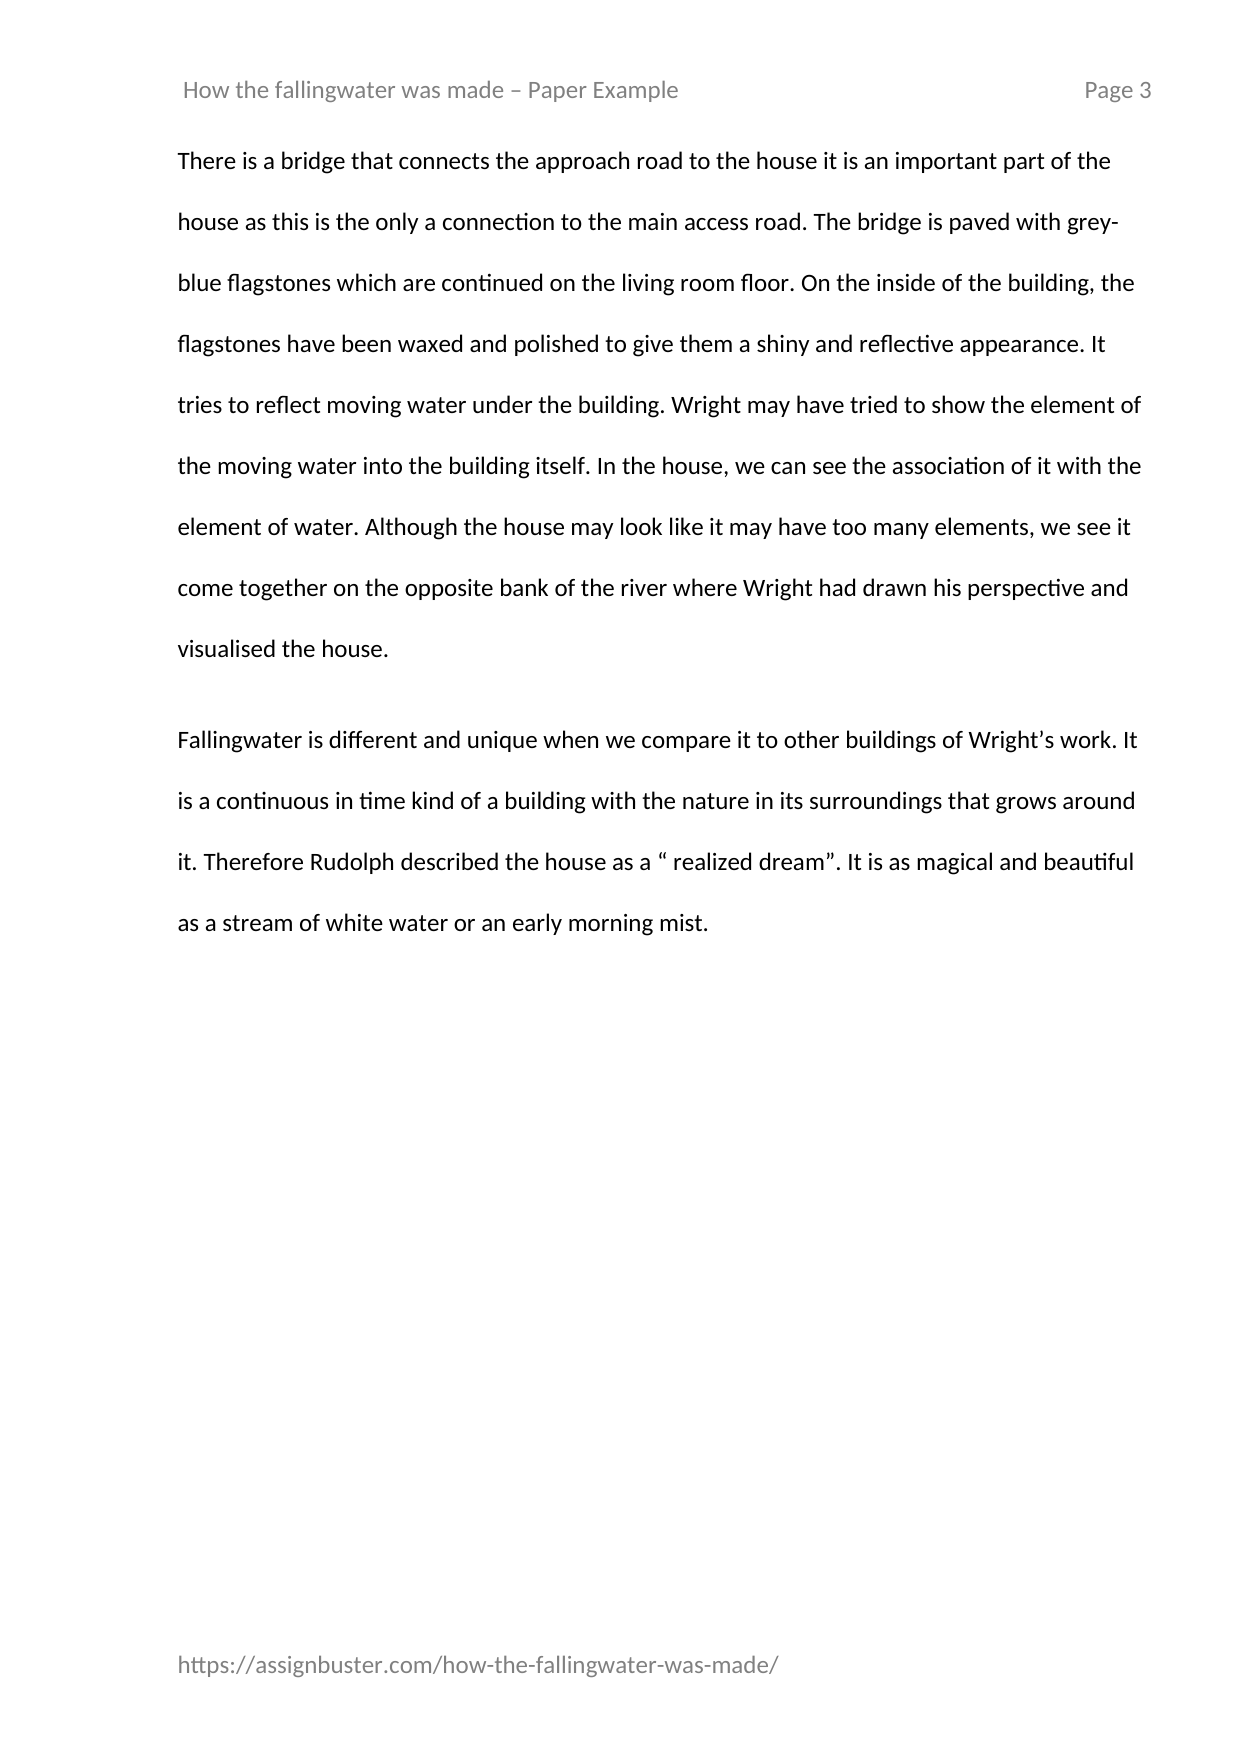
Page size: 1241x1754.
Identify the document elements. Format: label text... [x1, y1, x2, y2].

text Fallingwater is different and unique when we compare it to other buildings of Wright’s work. It is a continuous in time kind of a building with the nature in its surroundings that grows around it. Therefore Rudolph described the house as a “ realized dream”. It is as magical and beautiful as a stream of white water or an early morning mist. [177, 724, 1152, 937]
text There is a bridge that connects the approach road to the house it is an important part of the house as this is the only a connection to the main access road. The bridge is paved with grey-blue flagstones which are continued on the living room floor. On the inside of the building, the flagstones have been waxed and polished to give them a shiny and reflective appearance. It tries to reflect moving water under the building. Wright may have tried to show the element of the moving water into the building itself. In the house, we can see the association of it with the element of water. Although the house may look like it may have too many elements, we see it come together on the opposite bank of the river where Wright had drawn his perspective and visualised the house. [177, 145, 1152, 664]
